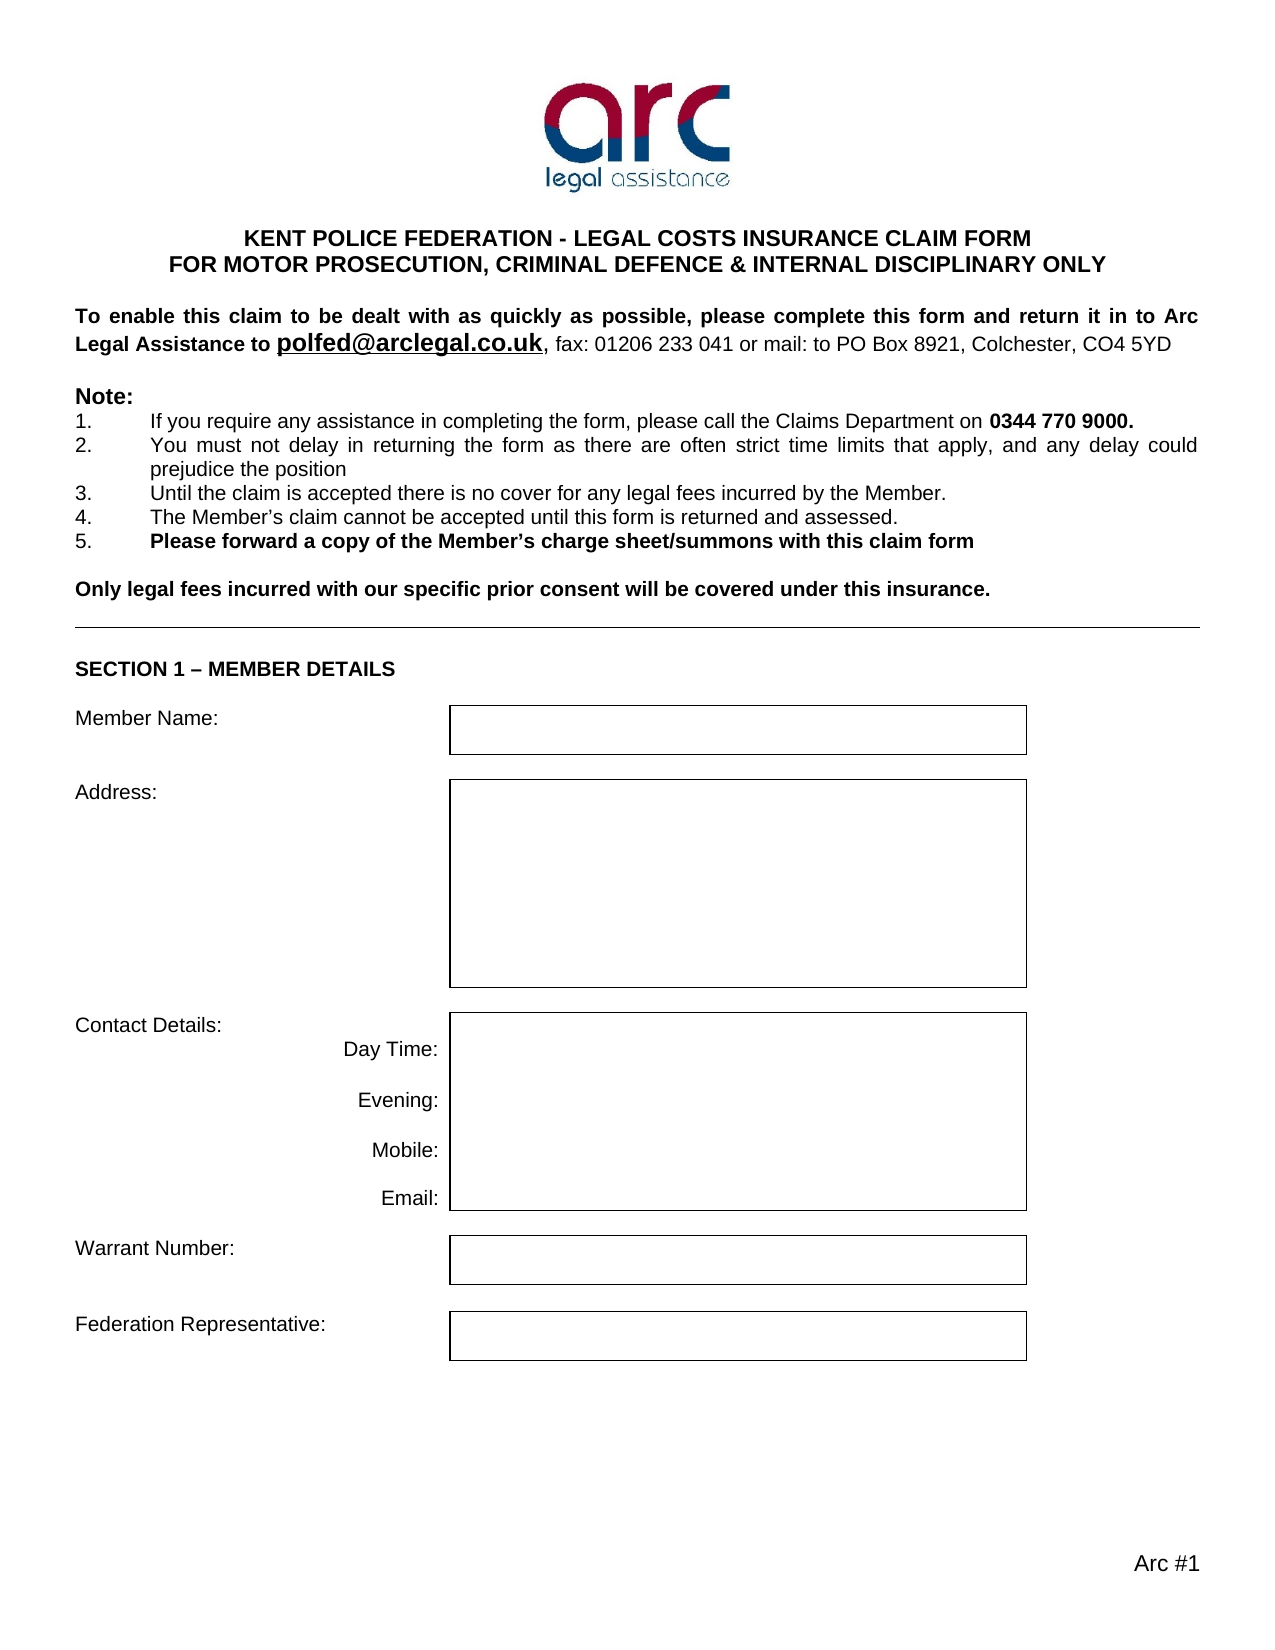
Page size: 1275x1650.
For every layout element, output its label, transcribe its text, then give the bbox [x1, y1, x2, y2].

text To enable this claim to be dealt with as quickly as possible, please complete this form and return it in to Arc Legal Assistance to polfed@arclegal.co.uk, fax: 01206 233 041 or mail: to PO Box 8921, Colchester, CO4 5YD [75, 304, 1200, 357]
table_header Federation Representative: [64, 1311, 449, 1360]
text Note: [75, 383, 1200, 409]
text FOR MOTOR PROSECUTION, CRIMINAL DEFENCE & INTERNAL DISCIPLINARY ONLY [75, 251, 1200, 277]
table_header [451, 780, 1026, 987]
table_header [451, 1013, 1026, 1210]
table_header [451, 1236, 1026, 1284]
list The Member’s claim cannot be accepted until this form is returned and assessed. [75, 505, 1200, 529]
picture [536, 75, 739, 199]
table_header [451, 1312, 1026, 1360]
table_header Contact Details: Day Time: Evening: Mobile: Email: [64, 1012, 449, 1210]
table_header [451, 706, 1026, 754]
table_header Address: [64, 779, 449, 987]
text KENT POLICE FEDERATION - LEGAL COSTS INSURANCE CLAIM FORM [75, 225, 1200, 251]
list If you require any assistance in completing the form, please call the Claims Department on 0344 770 9000. [75, 409, 1200, 433]
text Only legal fees incurred with our specific prior consent will be covered under this insurance. [75, 577, 1200, 601]
table_header Warrant Number: [64, 1235, 449, 1284]
list You must not delay in returning the form as there are often strict time limits that apply, and any delay could prejudice the position [75, 433, 1200, 481]
table_header Member Name: [64, 705, 449, 754]
text SECTION 1 – MEMBER DETAILS [75, 657, 1200, 681]
list Until the claim is accepted there is no cover for any legal fees incurred by the Member. [75, 481, 1200, 505]
list Please forward a copy of the Member’s charge sheet/summons with this claim form [75, 529, 1200, 553]
